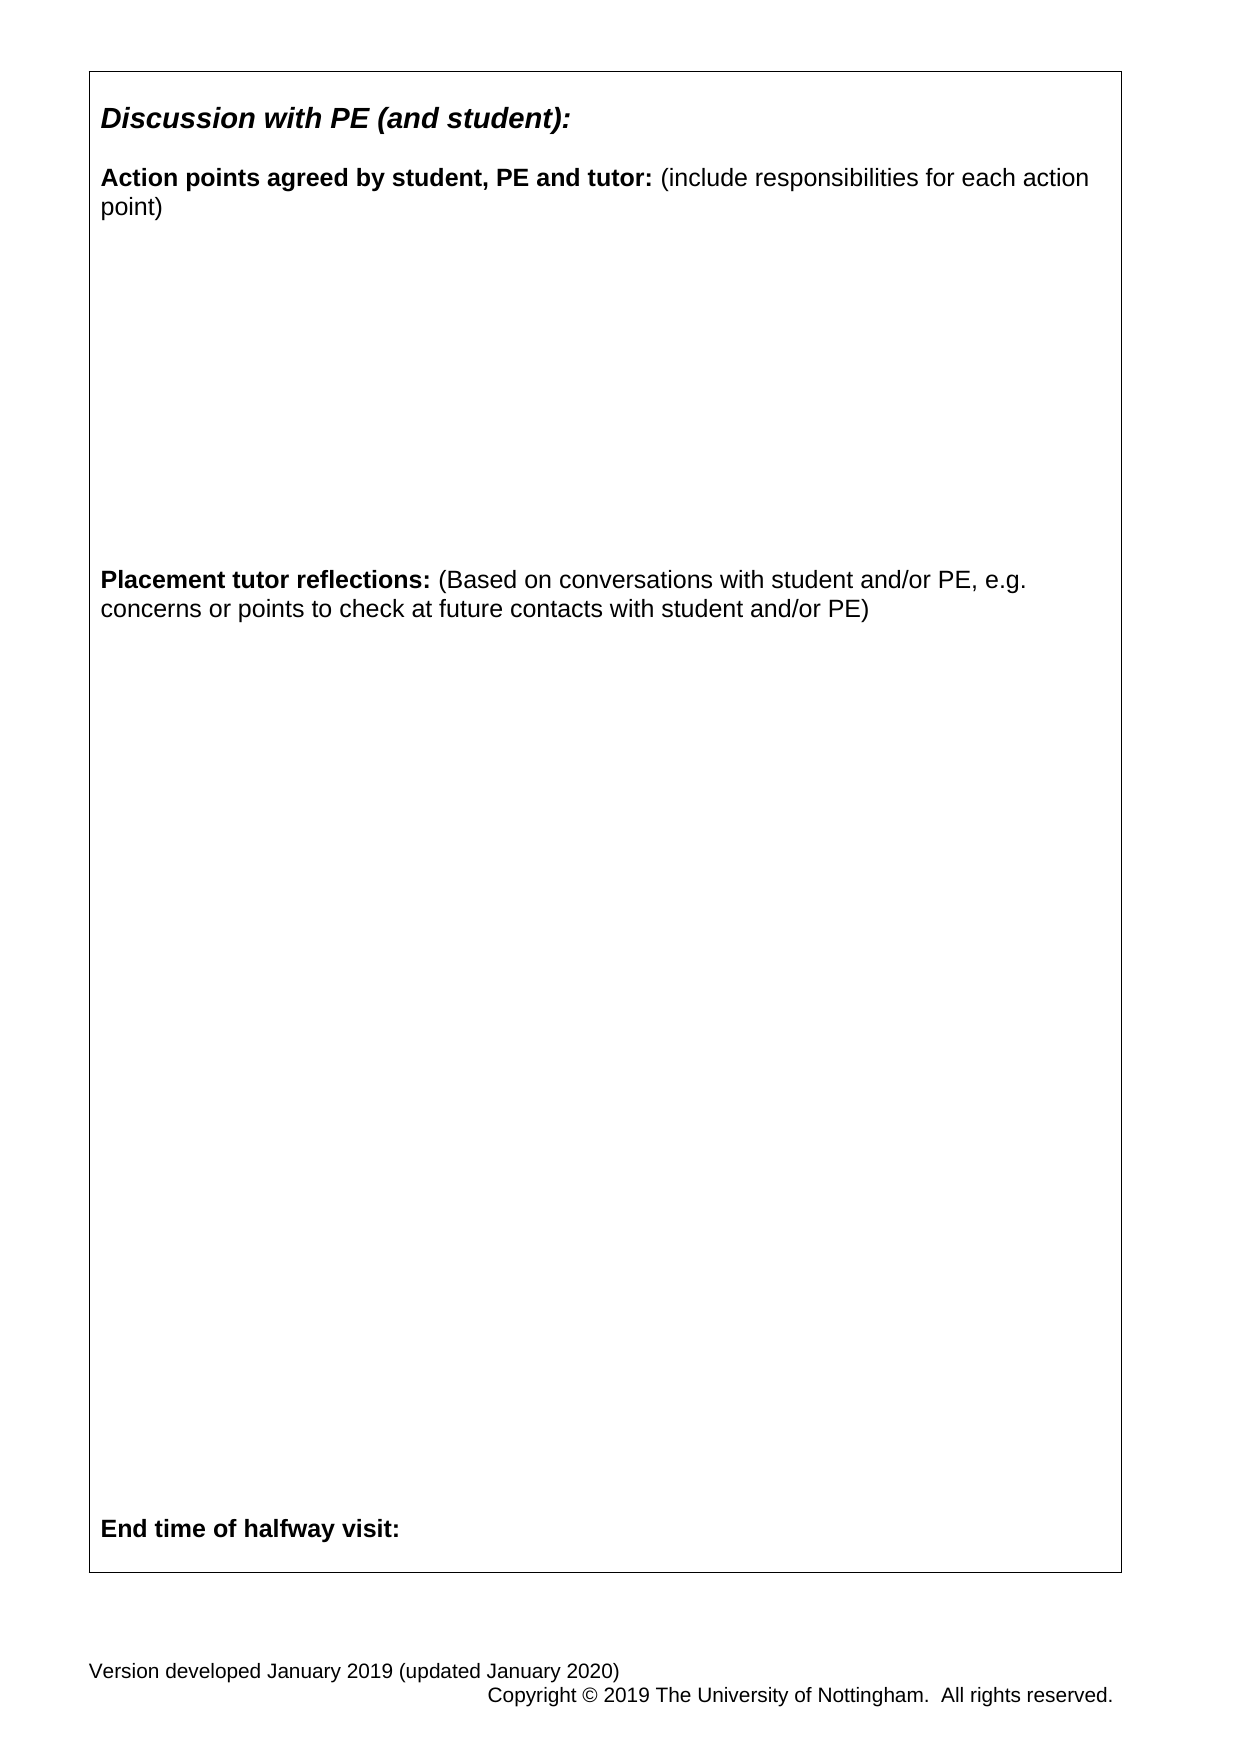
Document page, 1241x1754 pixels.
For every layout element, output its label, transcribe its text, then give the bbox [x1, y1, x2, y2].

table_header Discussion with PE (and student): Action points agreed by student, PE and tutor: (include responsibilities for each action point) Placement tutor reflections: (Based on conversations with student and/or PE, e.g. concerns or points to check at future contacts with student and/or PE) End time of halfway visit: [90, 72, 1121, 1572]
